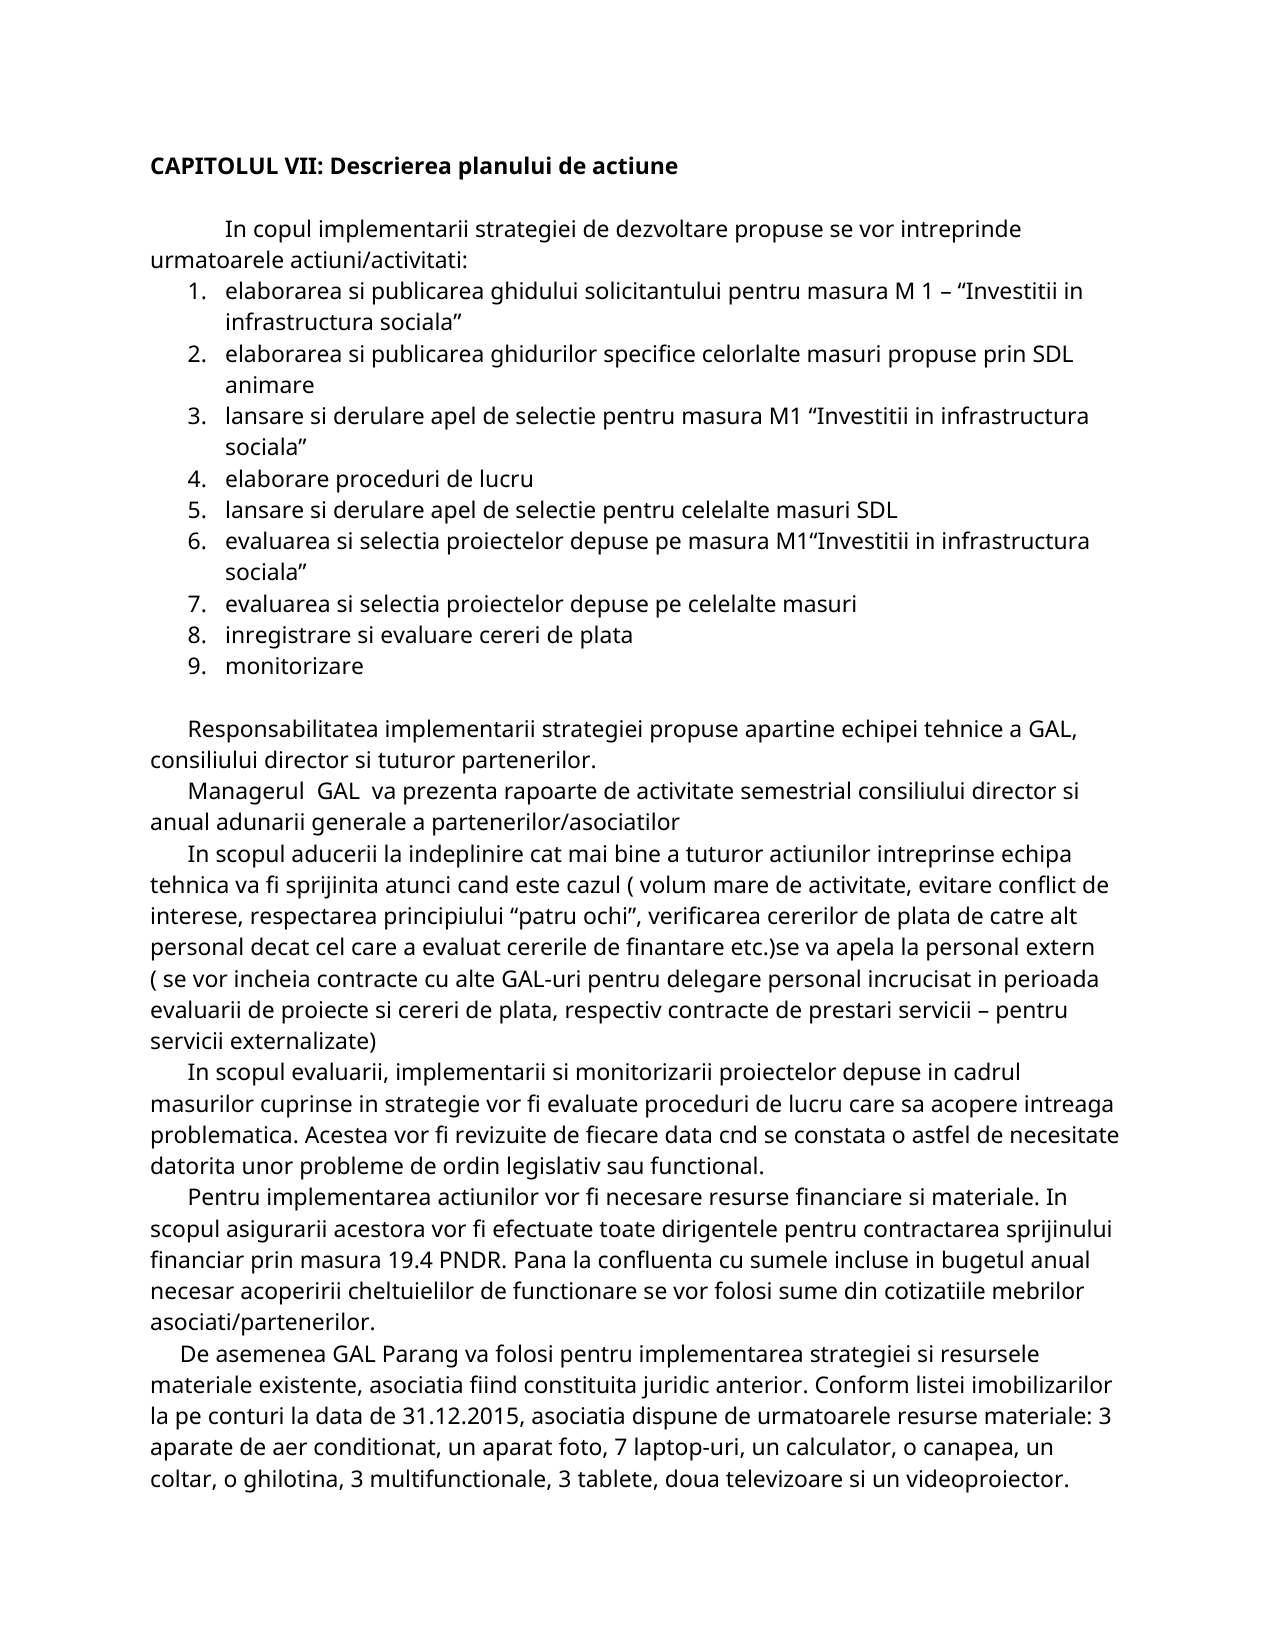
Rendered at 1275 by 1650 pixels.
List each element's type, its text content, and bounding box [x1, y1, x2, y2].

text In scopul evaluarii, implementarii si monitorizarii proiectelor depuse in cadrul masurilor cuprinse in strategie vor fi evaluate proceduri de lucru care sa acopere intreaga problematica. Acestea vor fi revizuite de fiecare data cnd se constata o astfel de necesitate datorita unor probleme de ordin legislativ sau functional. [150, 1056, 1125, 1181]
text De asemenea GAL Parang va folosi pentru implementarea strategiei si resursele materiale existente, asociatia fiind constituita juridic anterior. Conform listei imobilizarilor la pe conturi la data de 31.12.2015, asociatia dispune de urmatoarele resurse materiale: 3 aparate de aer conditionat, un aparat foto, 7 laptop-uri, un calculator, o canapea, un coltar, o ghilotina, 3 multifunctionale, 3 tablete, doua televizoare si un videoproiector. [150, 1337, 1125, 1494]
text In copul implementarii strategiei de dezvoltare propuse se vor intreprinde urmatoarele actiuni/activitati: [150, 212, 1125, 275]
text In scopul aducerii la indeplinire cat mai bine a tuturor actiunilor intreprinse echipa tehnica va fi sprijinita atunci cand este cazul ( volum mare de activitate, evitare conflict de interese, respectarea principiului “patru ochi”, verificarea cererilor de plata de catre alt personal decat cel care a evaluat cererile de finantare etc.)se va apela la personal extern ( se vor incheia contracte cu alte GAL-uri pentru delegare personal incrucisat in perioada evaluarii de proiecte si cereri de plata, respectiv contracte de prestari servicii – pentru servicii externalizate) [150, 837, 1125, 1056]
list evaluarea si selectia proiectelor depuse pe celelalte masuri [187, 587, 1125, 619]
list lansare si derulare apel de selectie pentru masura M1 “Investitii in infrastructura sociala” [187, 400, 1125, 462]
text Managerul GAL va prezenta rapoarte de activitate semestrial consiliului director si anual adunarii generale a partenerilor/asociatilor [150, 775, 1125, 837]
text Responsabilitatea implementarii strategiei propuse apartine echipei tehnice a GAL, consiliului director si tuturor partenerilor. [150, 712, 1125, 775]
list elaborare proceduri de lucru [187, 462, 1125, 494]
text Pentru implementarea actiunilor vor fi necesare resurse financiare si materiale. In scopul asigurarii acestora vor fi efectuate toate dirigentele pentru contractarea sprijinului financiar prin masura 19.4 PNDR. Pana la confluenta cu sumele incluse in bugetul anual necesar acoperirii cheltuielilor de functionare se vor folosi sume din cotizatiile mebrilor asociati/partenerilor. [150, 1181, 1125, 1337]
text CAPITOLUL VII: Descrierea planului de actiune [150, 150, 1125, 181]
list elaborarea si publicarea ghidurilor specifice celorlalte masuri propuse prin SDL animare [187, 337, 1125, 400]
list elaborarea si publicarea ghidului solicitantului pentru masura M 1 – “Investitii in infrastructura sociala” [187, 275, 1125, 337]
list evaluarea si selectia proiectelor depuse pe masura M1“Investitii in infrastructura sociala” [187, 525, 1125, 587]
list inregistrare si evaluare cereri de plata [187, 619, 1125, 650]
list monitorizare [187, 650, 1125, 681]
list lansare si derulare apel de selectie pentru celelalte masuri SDL [187, 494, 1125, 525]
